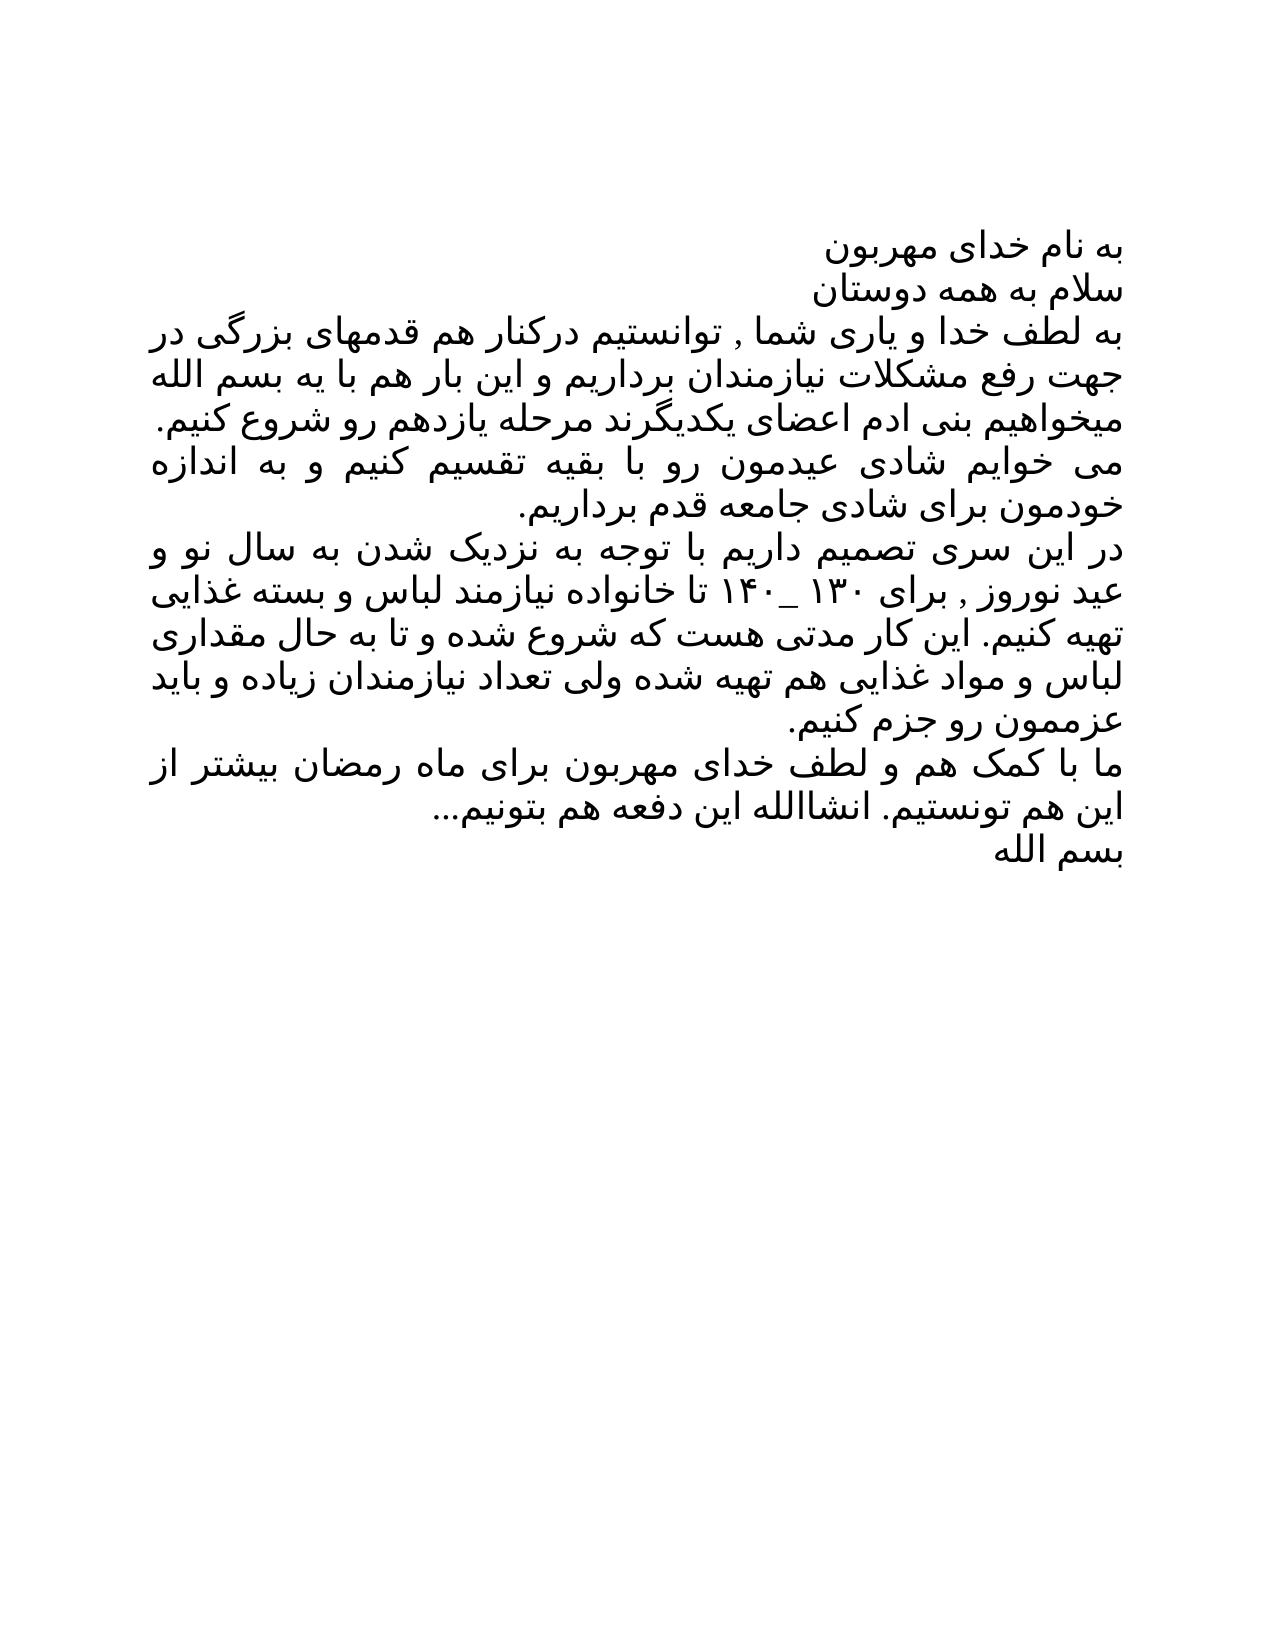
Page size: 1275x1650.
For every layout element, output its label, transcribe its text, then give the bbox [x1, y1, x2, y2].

text به نام خدای مهربون [150, 223, 1125, 267]
text ما با کمک هم و لطف خدای مهربون برای ماه رمضان بیشتر از این هم تونستیم. انشاالله این دفعه هم بتونیم... [150, 741, 1125, 827]
text بسم الله [150, 827, 1125, 870]
text به لطف خدا و یاری شما , توانستیم درکنار هم قدمهای بزرگی در جهت رفع مشکلات نیازمندان برداریم و این بار هم با یه بسم الله میخواهیم بنی ادم اعضای یکدیگرند مرحله یازدهم رو شروع کنیم. [150, 310, 1125, 439]
text سلام به همه دوستان [150, 267, 1125, 310]
text در این سری تصمیم داریم با توجه به نزدیک شدن به سال نو و عید نوروز , برای ۱۳۰ _۱۴۰ تا خانواده نیازمند لباس و بسته غذایی تهیه کنیم. این کار مدتی هست که شروع شده و تا به حال مقداری لباس و مواد غذایی هم تهیه شده ولی تعداد نیازمندان زیاده و باید عزممون رو جزم کنیم. [150, 525, 1125, 741]
text می خوایم شادی عیدمون رو با بقیه تقسیم کنیم و به اندازه خودمون برای شادی جامعه قدم برداریم. [150, 439, 1125, 525]
